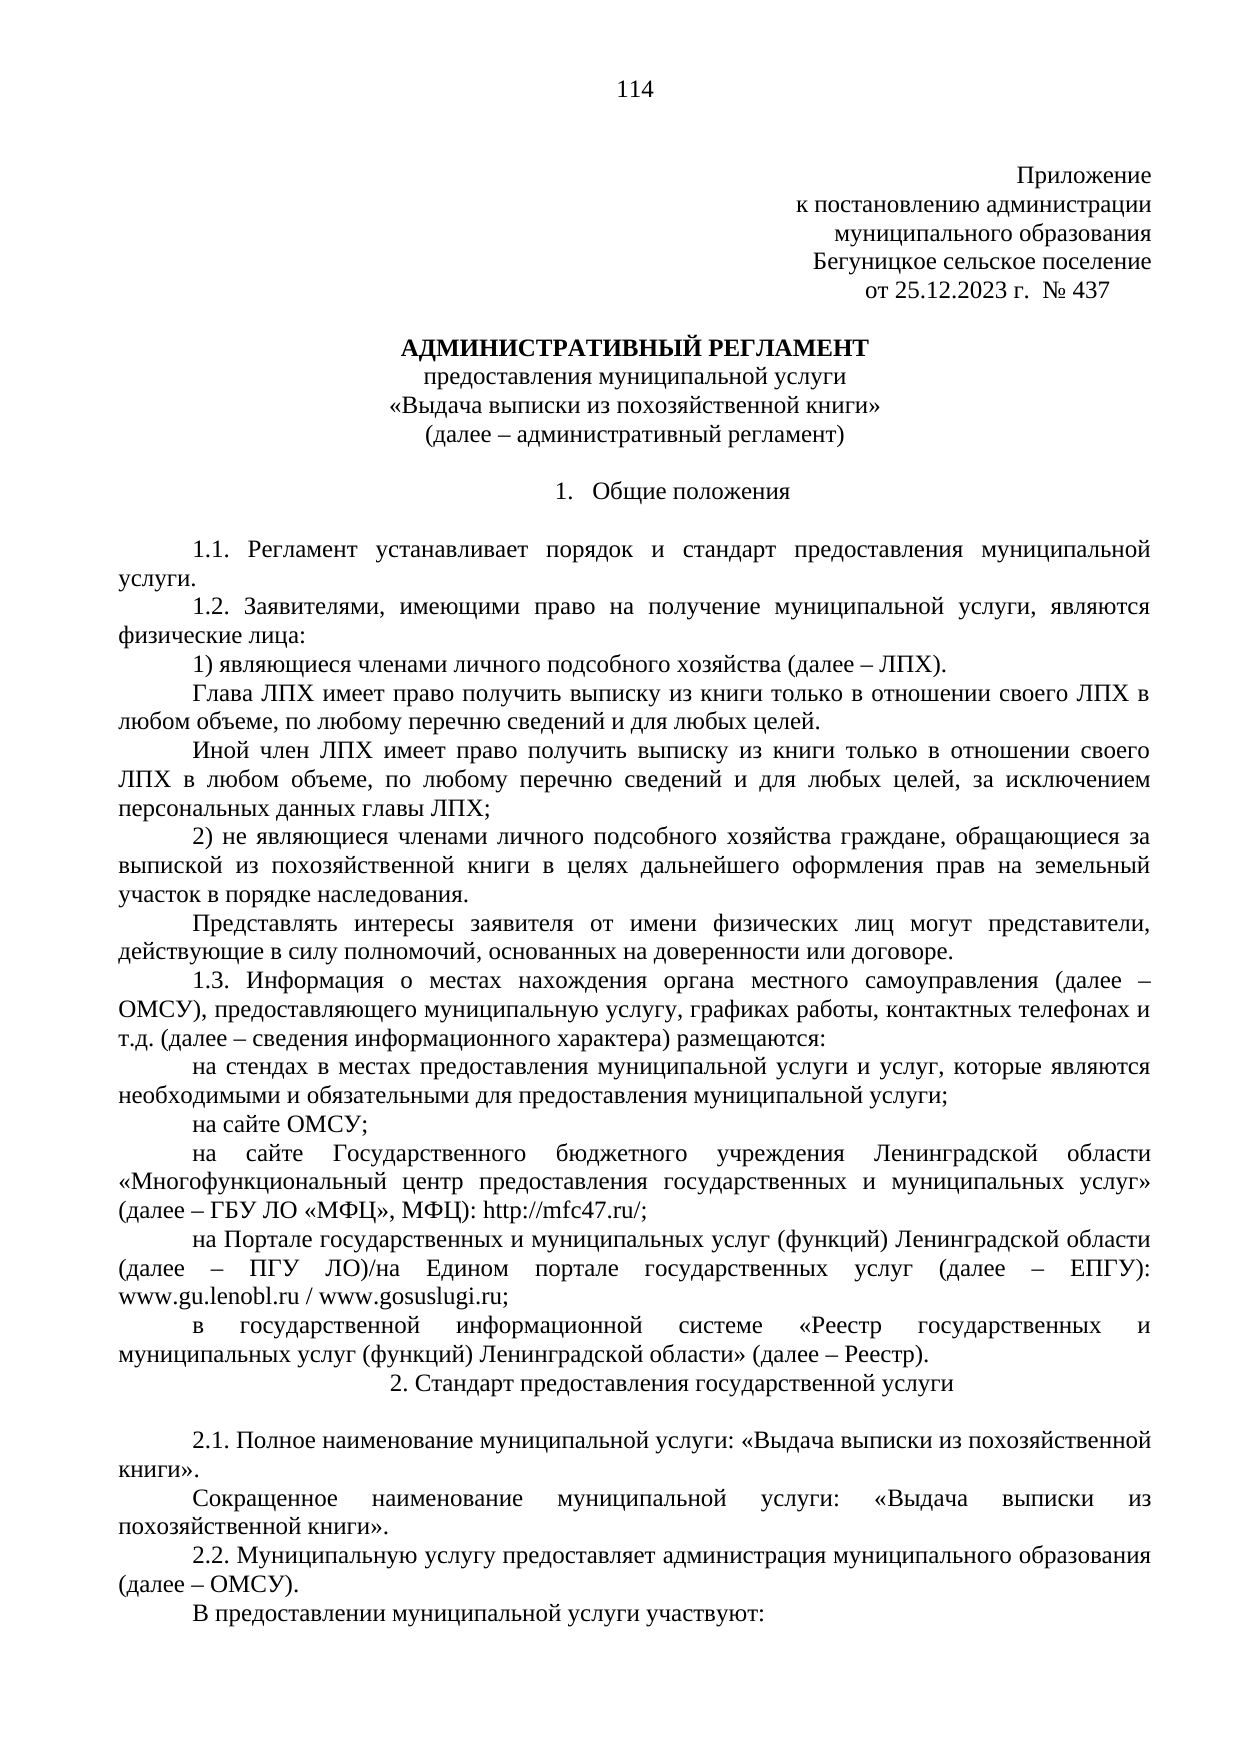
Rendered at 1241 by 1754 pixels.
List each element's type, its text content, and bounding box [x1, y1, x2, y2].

text 2) не являющиеся членами личного подсобного хозяйства граждане, обращающиеся за выпиской из похозяйственной книги в целях дальнейшего оформления прав на земельный участок в порядке наследования. [118, 821, 1152, 908]
text в государственной информационной системе «Реестр государственных и муниципальных услуг (функций) Ленинградской области» (далее – Реестр). [118, 1310, 1152, 1368]
text на сайте ОМСУ; [118, 1109, 1152, 1138]
text предоставления муниципальной услуги [118, 361, 1152, 390]
text на стендах в местах предоставления муниципальной услуги и услуг, которые являются необходимыми и обязательными для предоставления муниципальной услуги; [118, 1051, 1152, 1109]
list Общие положения [193, 476, 1152, 505]
text АДМИНИСТРАТИВНЫЙ РЕГЛАМЕНТ [118, 333, 1152, 361]
text Сокращенное наименование муниципальной услуги: «Выдача выписки из похозяйственной книги». [118, 1483, 1152, 1540]
text на сайте Государственного бюджетного учреждения Ленинградской области «Многофункциональный центр предоставления государственных и муниципальных услуг» (далее – ГБУ ЛО «МФЦ», МФЦ): http://mfc47.ru/; [118, 1138, 1152, 1224]
text Глава ЛПХ имеет право получить выписку из книги только в отношении своего ЛПХ в любом объеме, по любому перечню сведений и для любых целей. [118, 678, 1152, 735]
text Бегуницкое сельское поселение [118, 246, 1152, 275]
text 1.3. Информация о местах нахождения органа местного самоуправления (далее – ОМСУ), предоставляющего муниципальную услугу, графиках работы, контактных телефонах и т.д. (далее – сведения информационного характера) размещаются: [118, 965, 1152, 1051]
text (далее – административный регламент) [118, 419, 1152, 448]
text 1.1. Регламент устанавливает порядок и стандарт предоставления муниципальной услуги. [118, 534, 1152, 591]
text «Выдача выписки из похозяйственной книги» [118, 390, 1152, 419]
text В предоставлении муниципальной услуги участвуют: [118, 1598, 1152, 1626]
text Иной член ЛПХ имеет право получить выписку из книги только в отношении своего ЛПХ в любом объеме, по любому перечню сведений и для любых целей, за исключением персональных данных главы ЛПХ; [118, 735, 1152, 821]
text на Портале государственных и муниципальных услуг (функций) Ленинградской области (далее – ПГУ ЛО)/на Едином портале государственных услуг (далее – ЕПГУ): www.gu.lenobl.ru / www.gosuslugi.ru; [118, 1224, 1152, 1310]
text от 25.12.2023 г. № 437 [118, 275, 1152, 304]
text муниципального образования [118, 218, 1152, 246]
text 1.2. Заявителями, имеющими право на получение муниципальной услуги, являются физические лица: [118, 591, 1152, 649]
text Представлять интересы заявителя от имени физических лиц могут представители, действующие в силу полномочий, основанных на доверенности или договоре. [118, 908, 1152, 965]
text 1) являющиеся членами личного подсобного хозяйства (далее – ЛПХ). [118, 649, 1152, 678]
text Приложение [118, 160, 1152, 189]
text 2.2. Муниципальную услугу предоставляет администрация муниципального образования (далее – ОМСУ). [118, 1540, 1152, 1598]
text 2.1. Полное наименование муниципальной услуги: «Выдача выписки из похозяйственной книги». [118, 1425, 1152, 1483]
text к постановлению администрации [118, 189, 1152, 218]
text 2. Стандарт предоставления государственной услуги [118, 1368, 1152, 1396]
